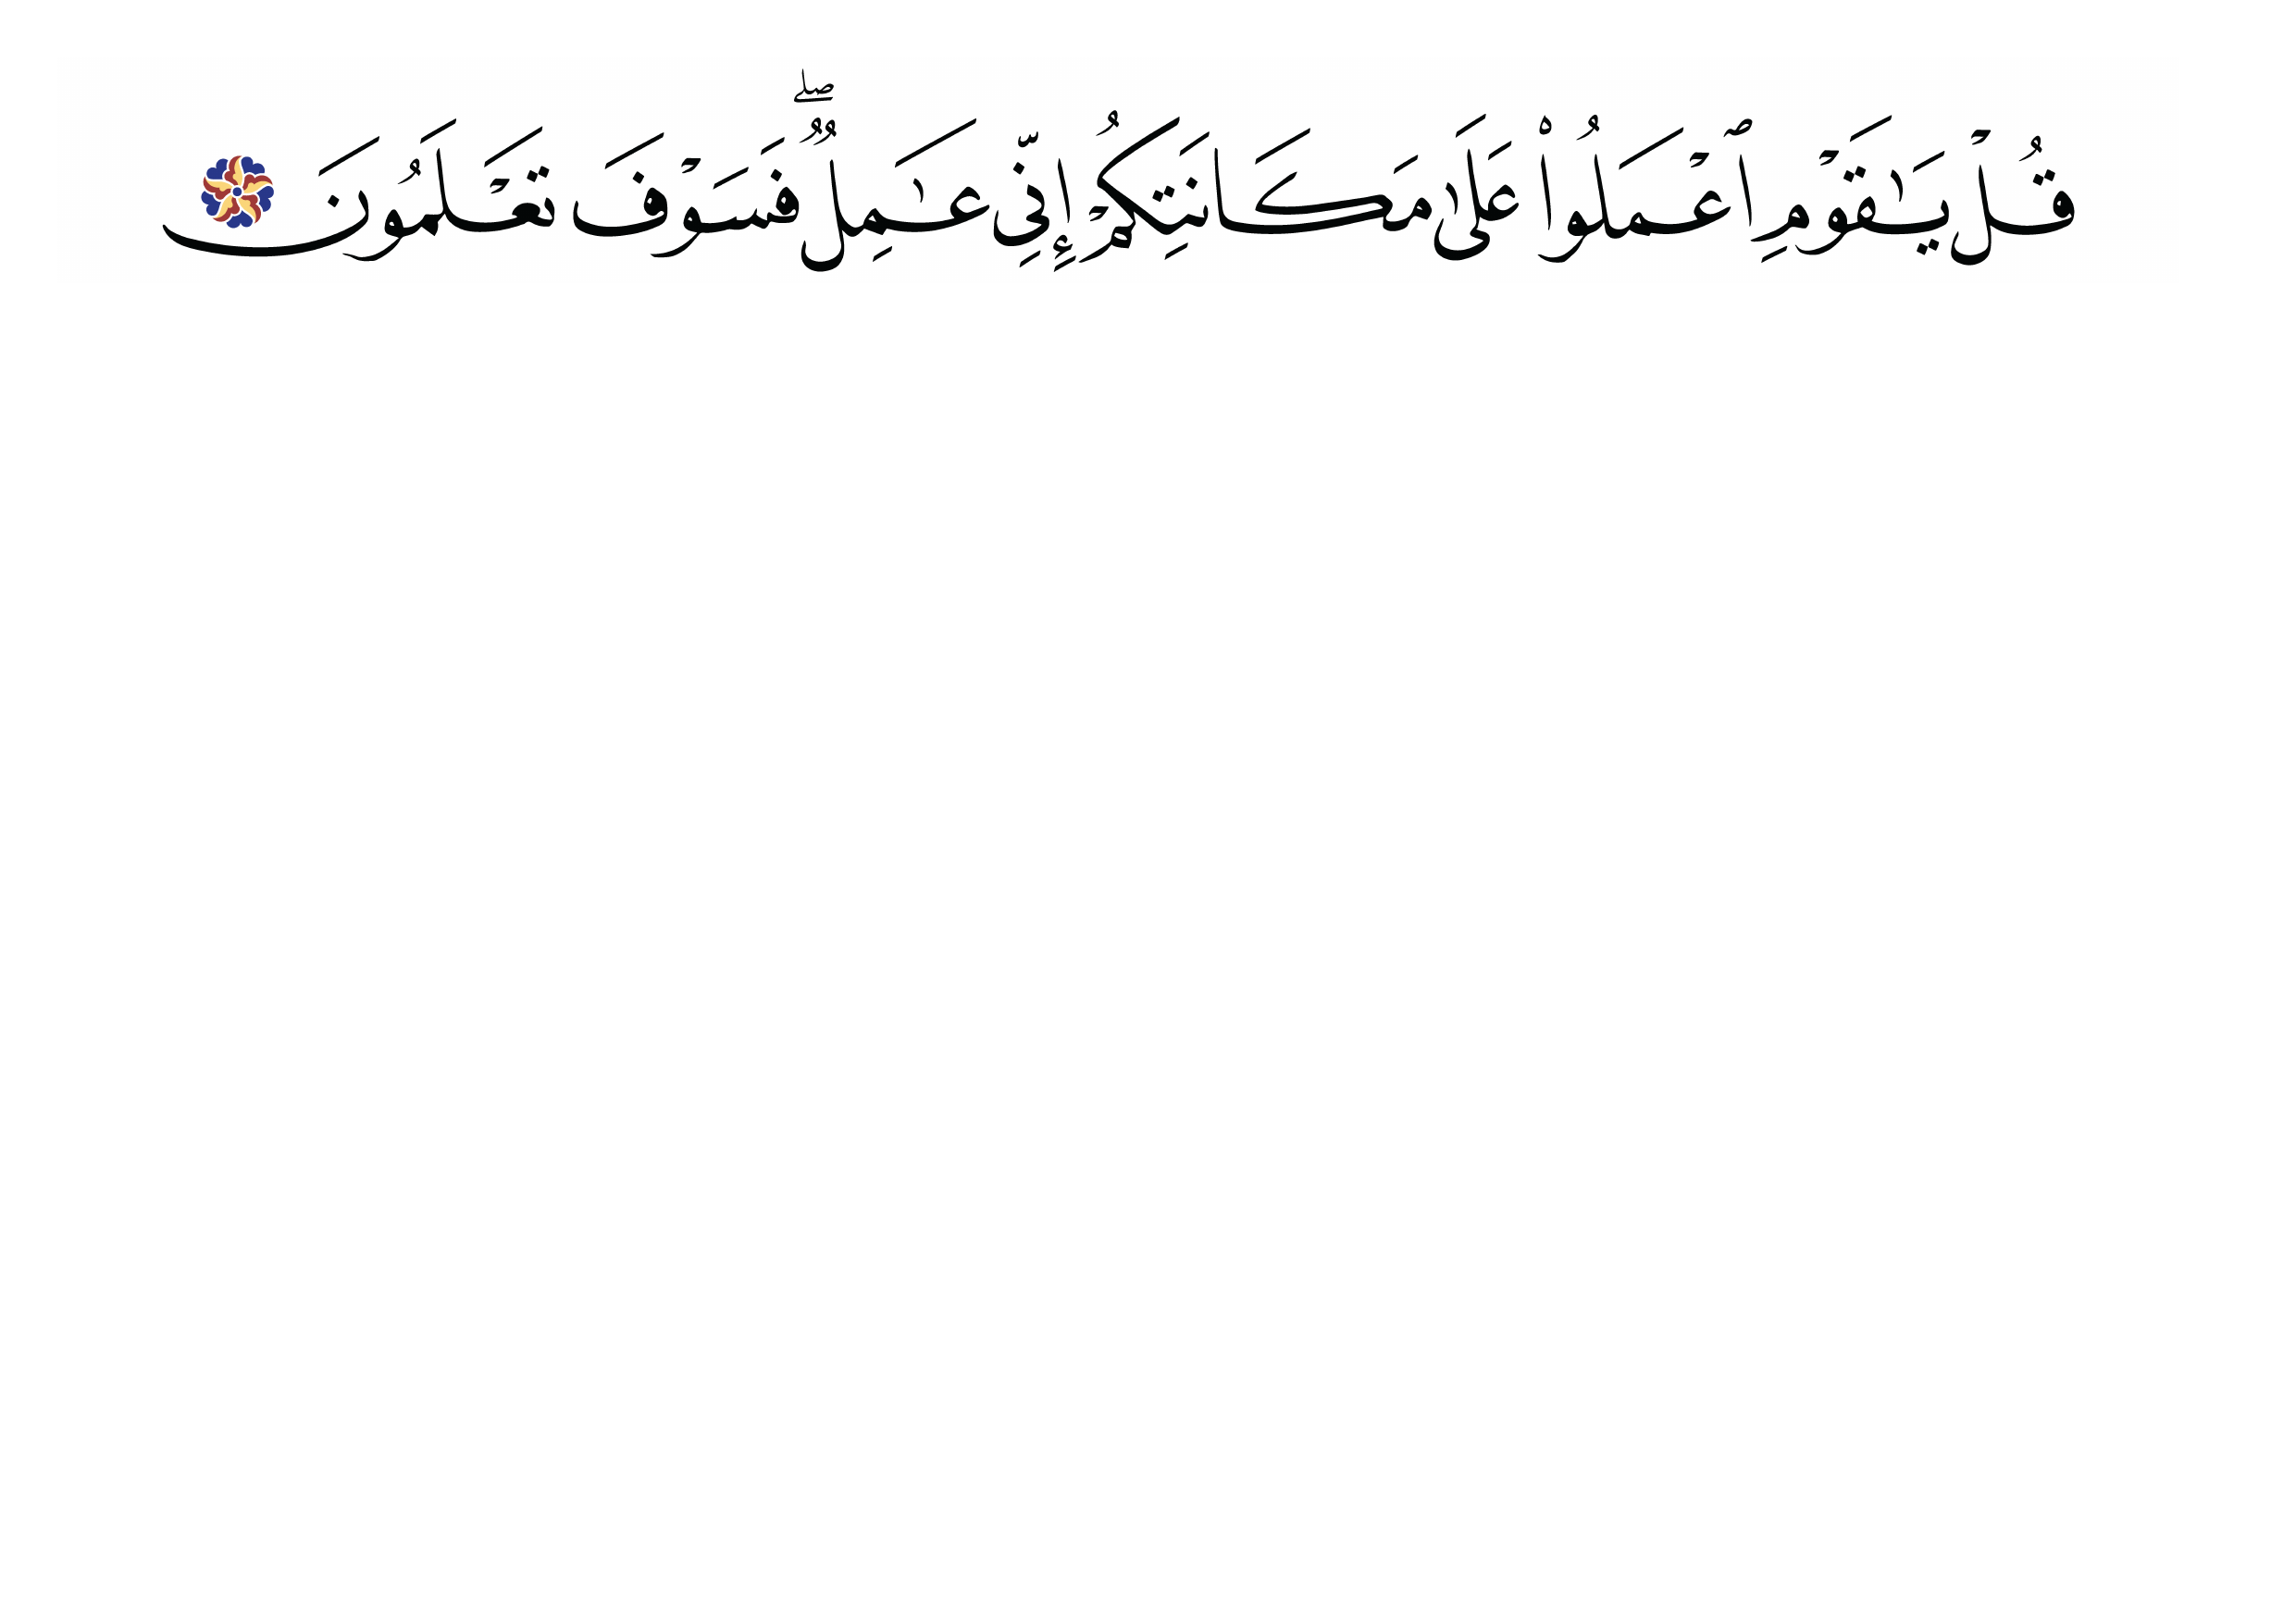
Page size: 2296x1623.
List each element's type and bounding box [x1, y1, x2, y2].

picture [57, 57, 2179, 283]
